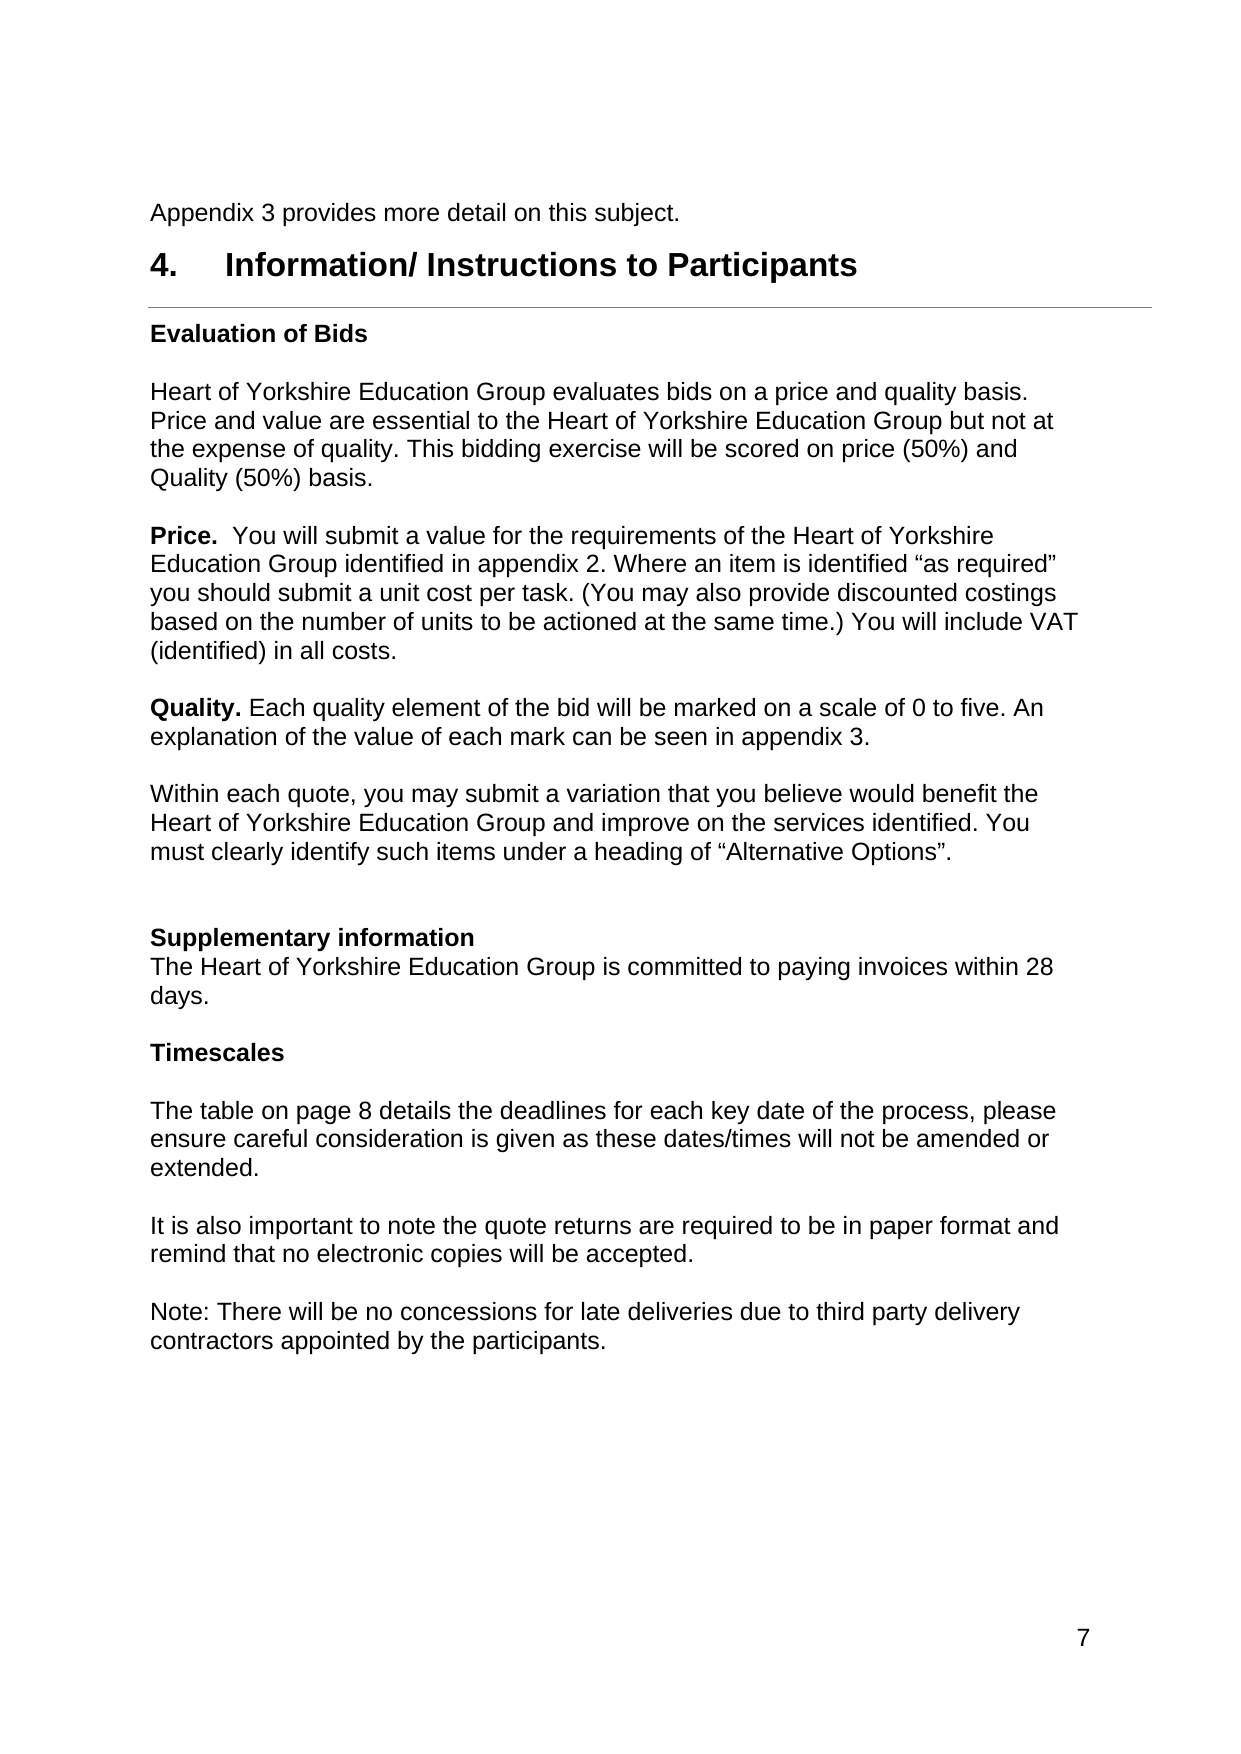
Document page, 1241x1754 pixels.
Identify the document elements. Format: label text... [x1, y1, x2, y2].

text Supplementary information [150, 923, 1090, 952]
text Evaluation of Bids [150, 319, 1090, 348]
text Note: There will be no concessions for late deliveries due to third party delivery contractors appointed by the participants. [150, 1297, 1090, 1354]
text 4. Information/ Instructions to Participants [150, 245, 1090, 284]
text Timescales [150, 1038, 1090, 1067]
text Within each quote, you may submit a variation that you believe would benefit the Heart of Yorkshire Education Group and improve on the services identified. You must clearly identify such items under a heading of “Alternative Options”. [150, 779, 1090, 866]
text Price. You will submit a value for the requirements of the Heart of Yorkshire Education Group identified in appendix 2. Where an item is identified “as required” you should submit a unit cost per task. (You may also provide discounted costings based on the number of units to be actioned at the same time.) You will include VAT (identified) in all costs. [150, 521, 1090, 664]
text Heart of Yorkshire Education Group evaluates bids on a price and quality basis. Price and value are essential to the Heart of Yorkshire Education Group but not at the expense of quality. This bidding exercise will be scored on price (50%) and Quality (50%) basis. [150, 377, 1090, 492]
text Appendix 3 provides more detail on this subject. [150, 198, 1090, 226]
text Quality. Each quality element of the bid will be marked on a scale of 0 to five. An explanation of the value of each mark can be seen in appendix 3. [150, 693, 1090, 751]
text It is also important to note the quote returns are required to be in paper format and remind that no electronic copies will be accepted. [150, 1211, 1090, 1268]
text The table on page 8 details the deadlines for each key date of the process, please ensure careful consideration is given as these dates/times will not be amended or extended. [150, 1096, 1090, 1182]
text The Heart of Yorkshire Education Group is committed to paying invoices within 28 days. [150, 952, 1090, 1009]
